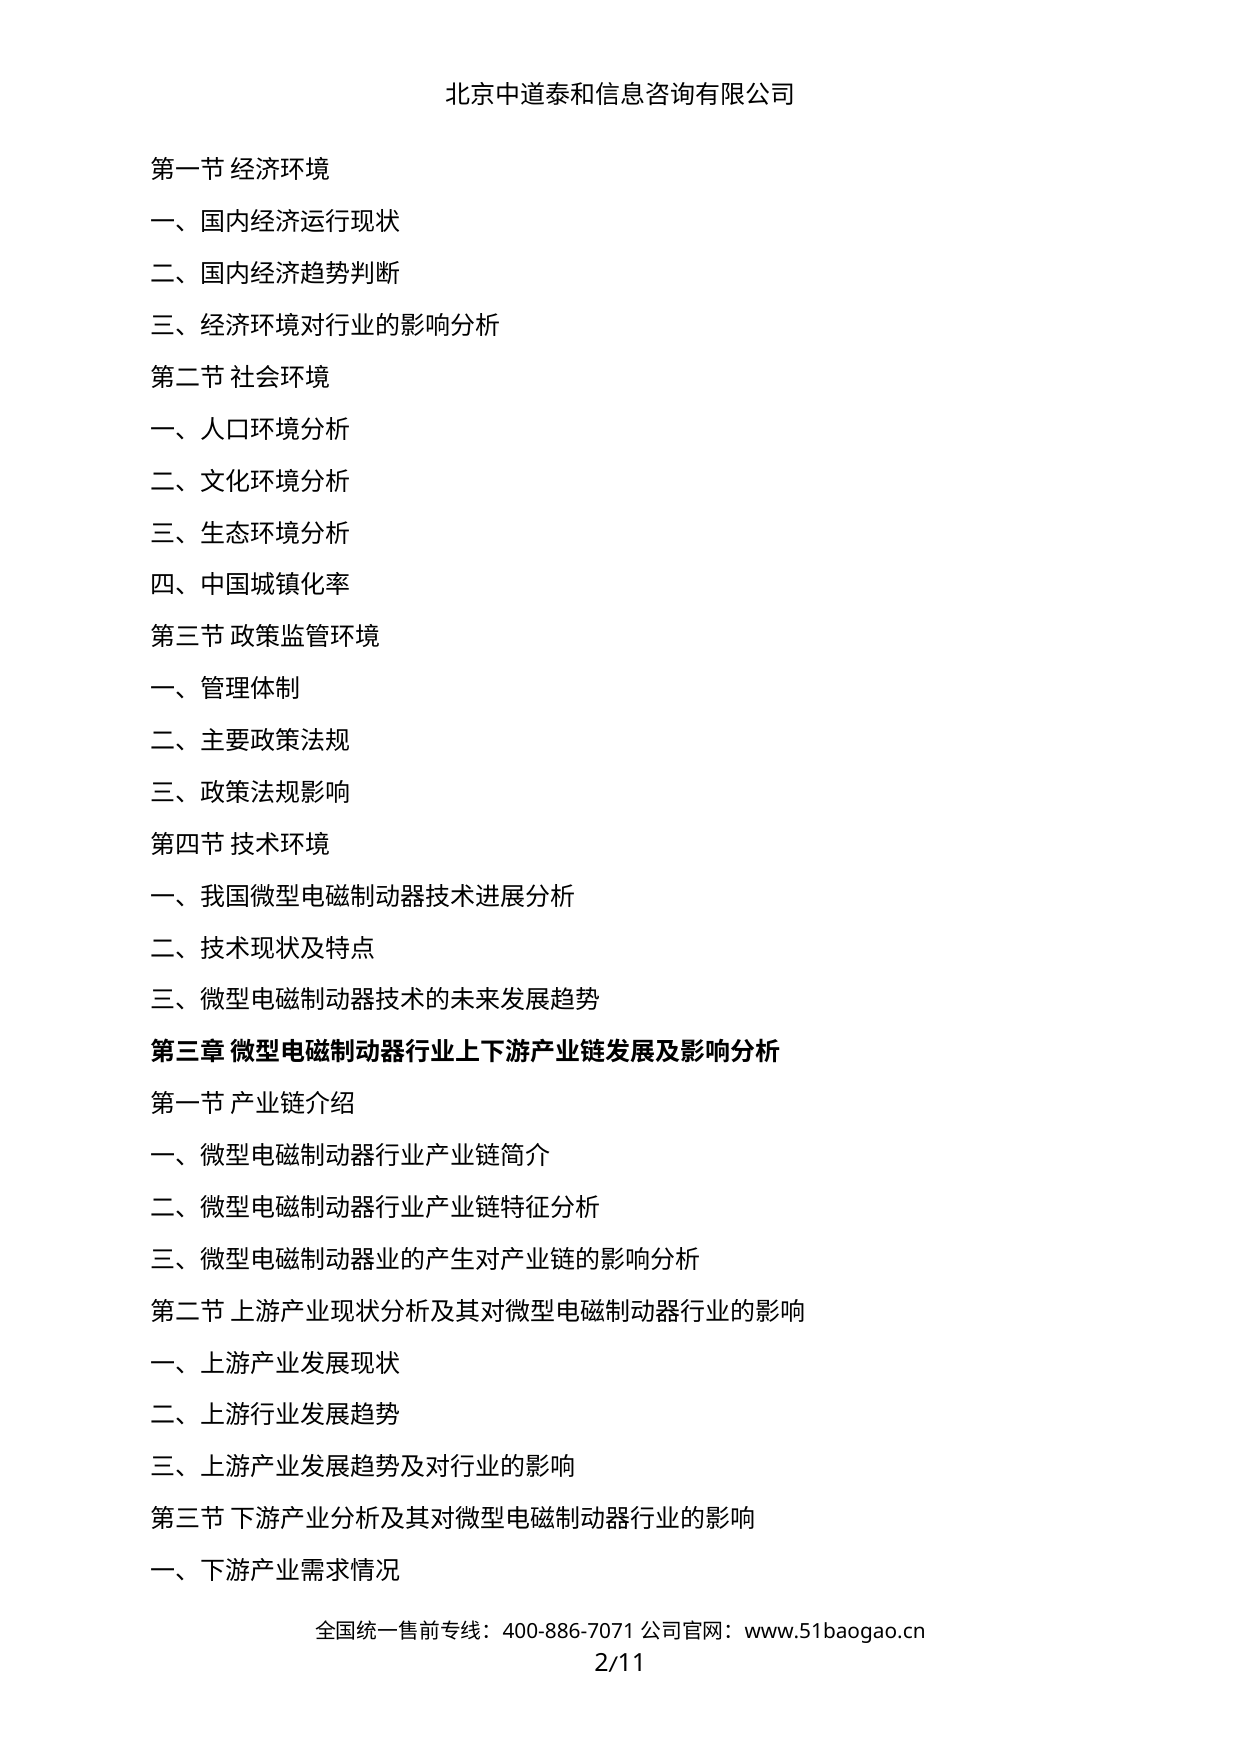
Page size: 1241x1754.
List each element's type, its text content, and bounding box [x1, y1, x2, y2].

text 第一节 经济环境 [150, 150, 1090, 186]
text 第一节 产业链介绍 [150, 1084, 1090, 1120]
text 三、微型电磁制动器业的产生对产业链的影响分析 [150, 1239, 1090, 1276]
text 三、微型电磁制动器技术的未来发展趋势 [150, 980, 1090, 1016]
text 第四节 技术环境 [150, 824, 1090, 861]
text 四、中国城镇化率 [150, 565, 1090, 601]
text 二、主要政策法规 [150, 721, 1090, 757]
text 一、上游产业发展现状 [150, 1343, 1090, 1379]
text 三、上游产业发展趋势及对行业的影响 [150, 1447, 1090, 1483]
text 二、文化环境分析 [150, 461, 1090, 497]
text 一、微型电磁制动器行业产业链简介 [150, 1136, 1090, 1172]
text 第三节 下游产业分析及其对微型电磁制动器行业的影响 [150, 1499, 1090, 1535]
text 三、经济环境对行业的影响分析 [150, 306, 1090, 342]
text 一、管理体制 [150, 669, 1090, 705]
text 二、国内经济趋势判断 [150, 254, 1090, 290]
text 第二节 上游产业现状分析及其对微型电磁制动器行业的影响 [150, 1291, 1090, 1327]
text 一、人口环境分析 [150, 409, 1090, 446]
text 第二节 社会环境 [150, 357, 1090, 394]
text 二、技术现状及特点 [150, 928, 1090, 964]
text 一、我国微型电磁制动器技术进展分析 [150, 876, 1090, 912]
text 第三节 政策监管环境 [150, 617, 1090, 653]
text 三、生态环境分析 [150, 513, 1090, 549]
text 二、上游行业发展趋势 [150, 1395, 1090, 1431]
text 一、下游产业需求情况 [150, 1551, 1090, 1587]
text 二、微型电磁制动器行业产业链特征分析 [150, 1187, 1090, 1224]
text 第三章 微型电磁制动器行业上下游产业链发展及影响分析 [150, 1032, 1090, 1068]
text 三、政策法规影响 [150, 772, 1090, 809]
text 一、国内经济运行现状 [150, 202, 1090, 238]
